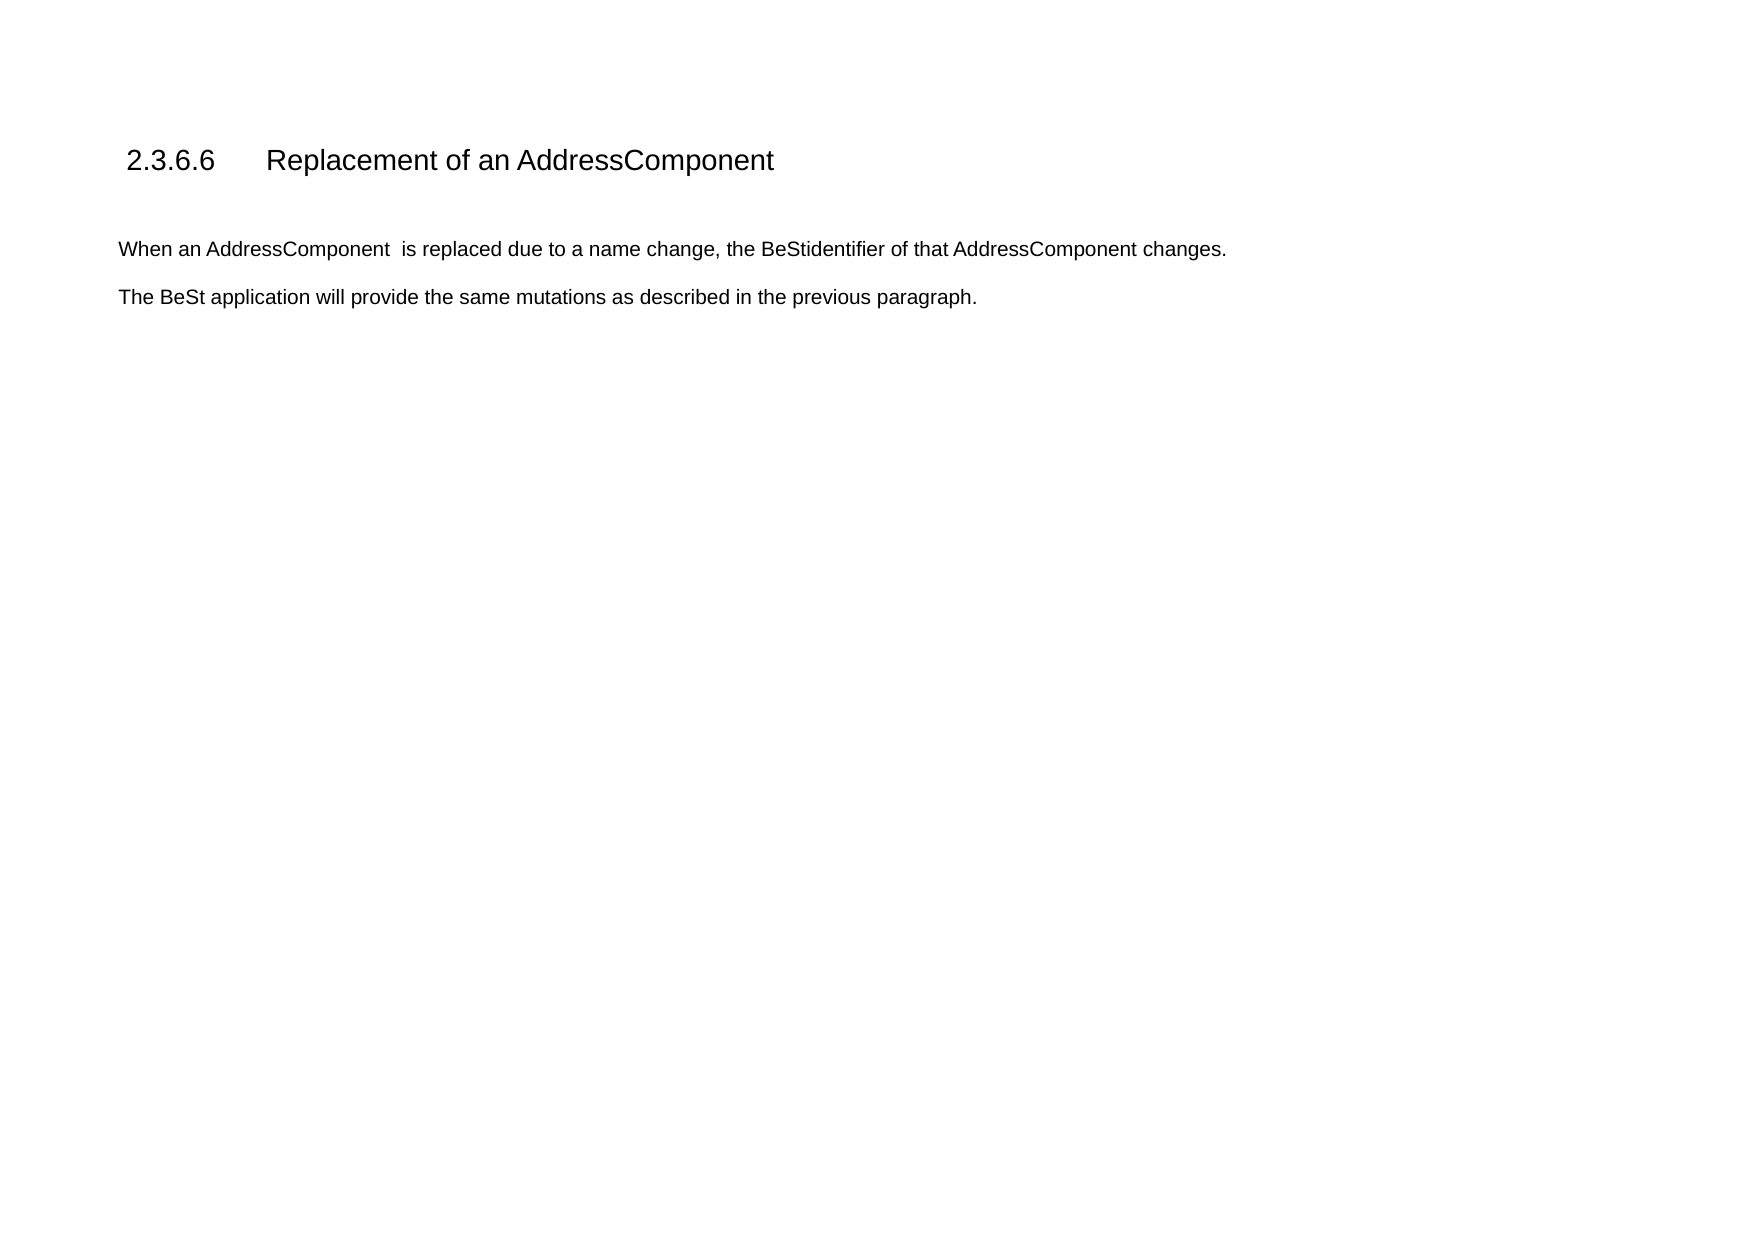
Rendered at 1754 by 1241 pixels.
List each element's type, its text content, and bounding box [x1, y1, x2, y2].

text The BeSt application will provide the same mutations as described in the previous paragraph. [118, 285, 1636, 309]
subtitle Replacement of an AddressComponent [118, 143, 1636, 177]
text When an AddressComponent is replaced due to a name change, the BeStidentifier of that AddressComponent changes. [118, 237, 1636, 261]
